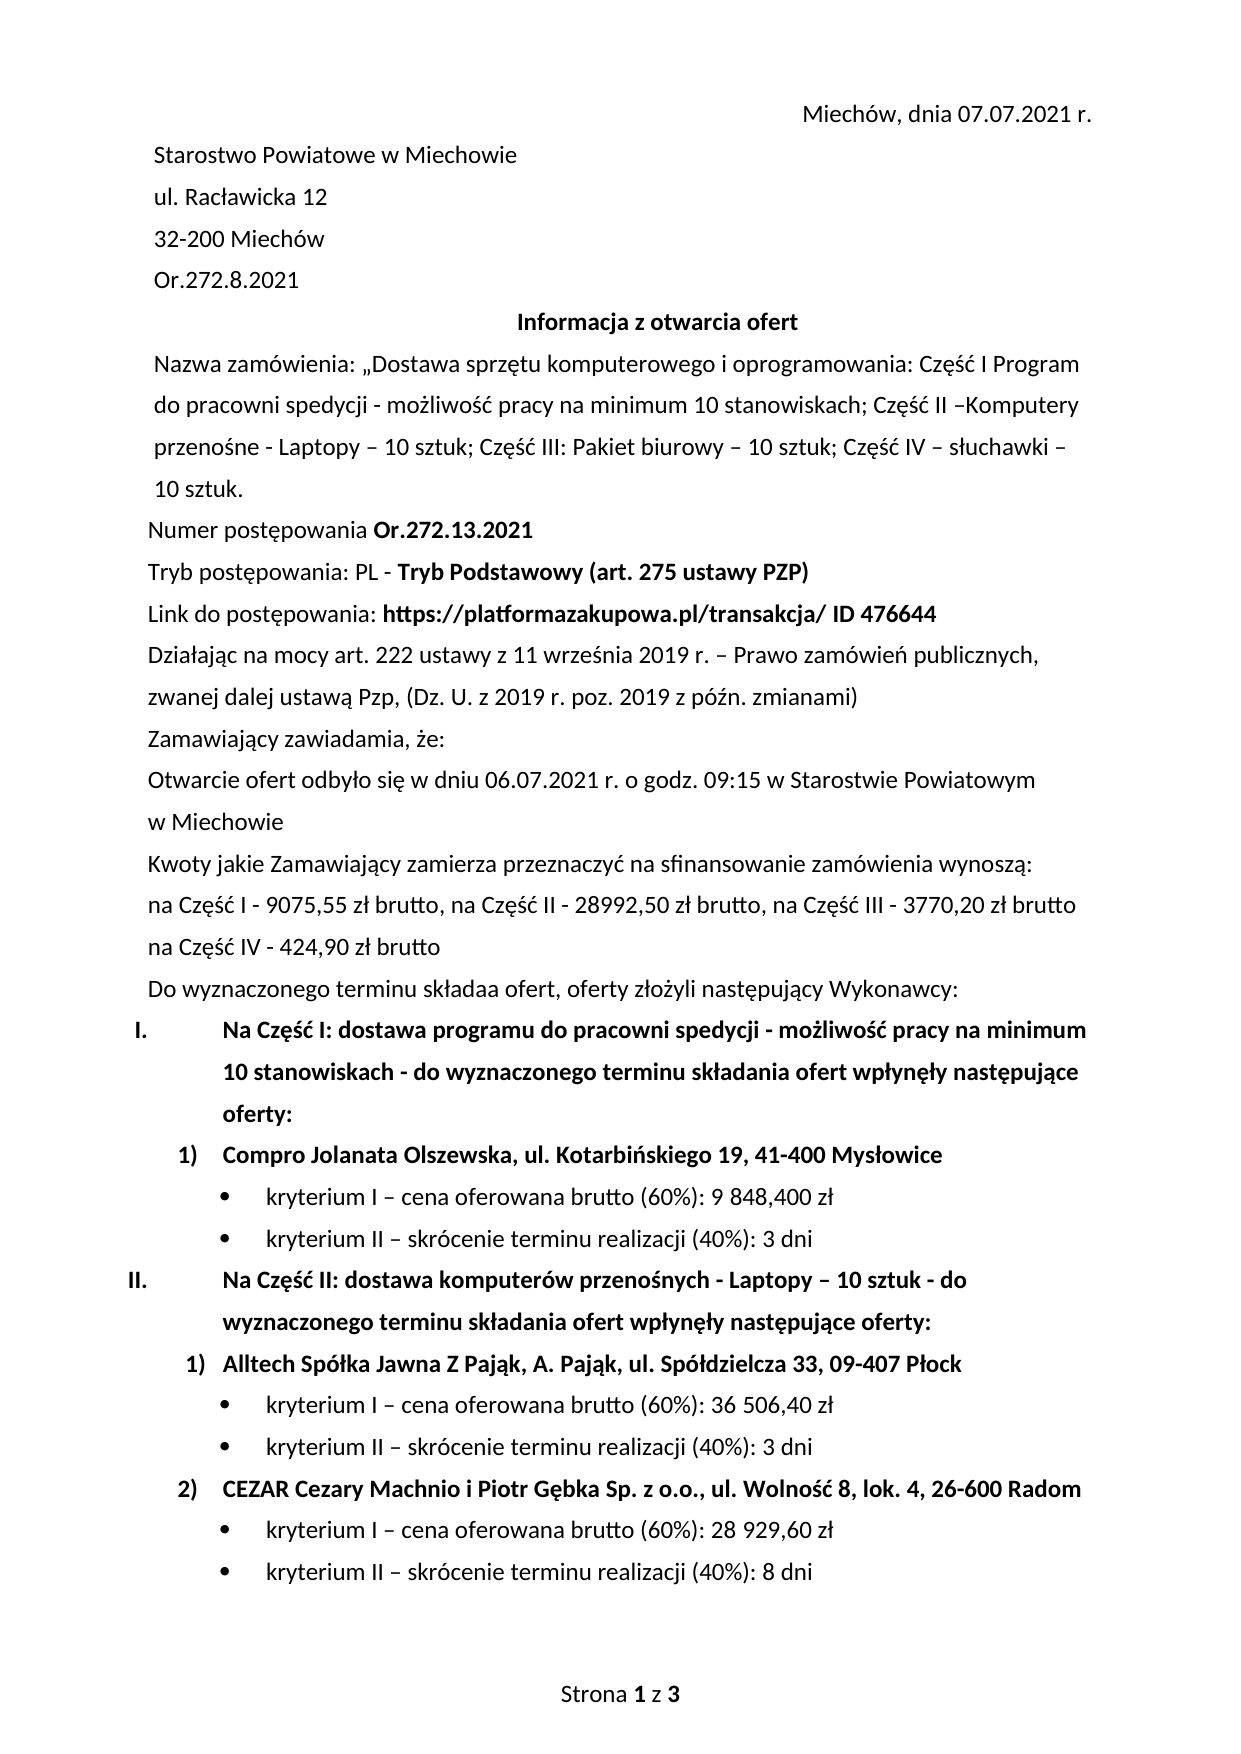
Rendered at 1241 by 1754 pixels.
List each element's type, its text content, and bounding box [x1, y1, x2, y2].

text Tryb postępowania: PL - Tryb Podstawowy (art. 275 ustawy PZP) [148, 547, 1092, 589]
text Miechów, dnia 07.07.2021 r. [154, 89, 1092, 130]
subtitle Na Część II: dostawa komputerów przenośnych - Laptopy – 10 sztuk - do wyznaczonego terminu składania ofert wpłynęły następujące oferty: [148, 1255, 1092, 1339]
subtitle Na Część I: dostawa programu do pracowni spedycji - możliwość pracy na minimum 10 stanowiskach - do wyznaczonego terminu składania ofert wpłynęły następujące oferty: [148, 1005, 1092, 1130]
list kryterium II – skrócenie terminu realizacji (40%): 3 dni [220, 1422, 1092, 1464]
list kryterium I – cena oferowana brutto (60%): 28 929,60 zł [220, 1505, 1092, 1547]
subtitle Informacja z otwarcia ofert [223, 297, 1092, 339]
text Link do postępowania: https://platformazakupowa.pl/transakcja/ ID 476644 [148, 589, 1092, 630]
list kryterium II – skrócenie terminu realizacji (40%): 8 dni [220, 1547, 1092, 1589]
text Or.272.8.2021 [154, 255, 1092, 297]
list CEZAR Cezary Machnio i Piotr Gębka Sp. z o.o., ul. Wolność 8, lok. 4, 26-600 Radom [177, 1464, 1092, 1505]
list Compro Jolanata Olszewska, ul. Kotarbińskiego 19, 41-400 Mysłowice [177, 1130, 1092, 1172]
list kryterium I – cena oferowana brutto (60%): 36 506,40 zł [220, 1380, 1092, 1422]
text ul. Racławicka 12 [154, 172, 1092, 214]
text Do wyznaczonego terminu składaa ofert, oferty złożyli następujący Wykonawcy: [148, 964, 1092, 1005]
text Kwoty jakie Zamawiający zamierza przeznaczyć na sfinansowanie zamówienia wynoszą: na Część I - 9075,55 zł brutto, na Część II - 28992,50 zł brutto, na Część III - 3770,20 zł brutto na Część IV - 424,90 zł brutto [148, 839, 1092, 964]
text 32-200 Miechów [154, 214, 1092, 255]
list kryterium II – skrócenie terminu realizacji (40%): 3 dni [220, 1214, 1092, 1255]
text Otwarcie ofert odbyło się w dniu 06.07.2021 r. o godz. 09:15 w Starostwie Powiatowym w Miechowie [148, 755, 1092, 839]
text Nazwa zamówienia: „Dostawa sprzętu komputerowego i oprogramowania: Część I Program do pracowni spedycji - możliwość pracy na minimum 10 stanowiskach; Część II –Komputery przenośne - Laptopy – 10 sztuk; Część III: Pakiet biurowy – 10 sztuk; Część IV – słuchawki – 10 sztuk. [154, 339, 1092, 505]
text Działając na mocy art. 222 ustawy z 11 września 2019 r. – Prawo zamówień publicznych, zwanej dalej ustawą Pzp, (Dz. U. z 2019 r. poz. 2019 z późn. zmianami) Zamawiający zawiadamia, że: [148, 630, 1092, 755]
list Alltech Spółka Jawna Z Pająk, A. Pająk, ul. Spółdzielcza 33, 09-407 Płock [185, 1339, 1092, 1380]
text Numer postępowania Or.272.13.2021 [148, 505, 1092, 547]
text Starostwo Powiatowe w Miechowie [154, 130, 1092, 172]
list kryterium I – cena oferowana brutto (60%): 9 848,400 zł [220, 1172, 1092, 1214]
